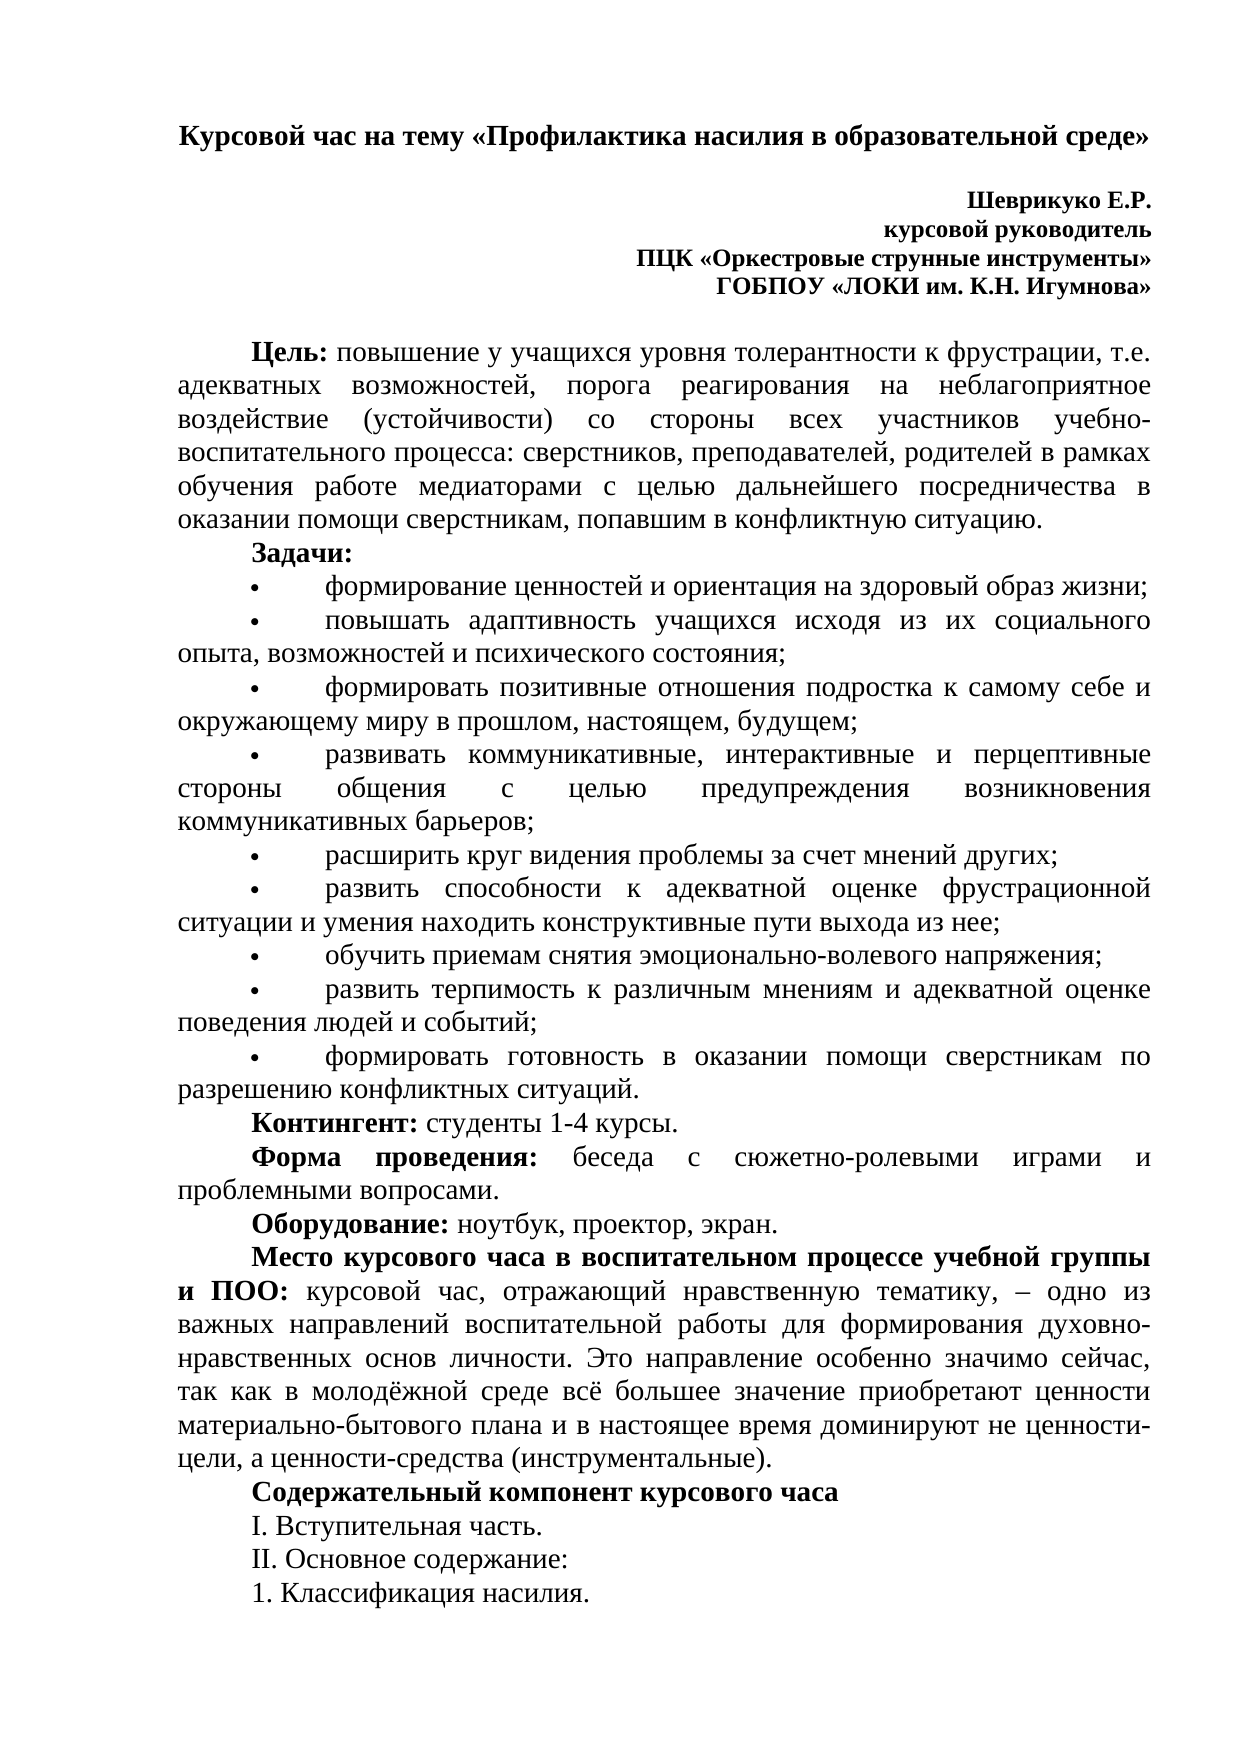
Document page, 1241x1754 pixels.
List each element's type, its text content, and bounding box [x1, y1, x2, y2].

text Форма проведения: беседа с сюжетно-ролевыми играми и проблемными вопросами. [177, 1139, 1152, 1206]
list развивать коммуникативные, интерактивные и перцептивные стороны общения с целью предупреждения возникновения коммуникативных барьеров; [177, 736, 1152, 837]
text Оборудование: ноутбук, проектор, экран. [177, 1206, 1152, 1239]
list формировать готовность в оказании помощи сверстникам по разрешению конфликтных ситуаций. [177, 1038, 1152, 1105]
list формирование ценностей и ориентация на здоровый образ жизни; [177, 568, 1152, 602]
list обучить приемам снятия эмоционально-волевого напряжения; [177, 937, 1152, 971]
text 1. Классификация насилия. [177, 1575, 1152, 1608]
text Контингент: студенты 1-4 курсы. [177, 1105, 1152, 1139]
list расширить круг видения проблемы за счет мнений других; [177, 837, 1152, 870]
text ПЦК «Оркестровые струнные инструменты» [177, 243, 1152, 271]
text Цель: повышение у учащихся уровня толерантности к фрустрации, т.е. адекватных возможностей, порога реагирования на неблагоприятное воздействие (устойчивости) со стороны всех участников учебно-воспитательного процесса: сверстников, преподавателей, родителей в рамках обучения работе медиаторами с целью дальнейшего посредничества в оказании помощи сверстникам, попавшим в конфликтную ситуацию. [177, 334, 1152, 535]
text Место курсового часа в воспитательном процессе учебной группы и ПОО: курсовой час, отражающий нравственную тематику, – одно из важных направлений воспитательной работы для формирования духовно-нравственных основ личности. Это направление особенно значимо сейчас, так как в молодёжной среде всё большее значение приобретают ценности материально-бытового плана и в настоящее время доминируют не ценности-цели, а ценности-средства (инструментальные). [177, 1239, 1152, 1474]
list развить терпимость к различным мнениям и адекватной оценке поведения людей и событий; [177, 971, 1152, 1038]
list формировать позитивные отношения подростка к самому себе и окружающему миру в прошлом, настоящем, будущем; [177, 669, 1152, 736]
text Содержательный компонент курсового часа [177, 1474, 1152, 1508]
text курсовой руководитель [177, 214, 1152, 243]
text Шеврикуко Е.Р. [177, 185, 1152, 214]
text Задачи: [177, 535, 1152, 568]
text II. Основное содержание: [177, 1541, 1152, 1575]
list повышать адаптивность учащихся исходя из их социального опыта, возможностей и психического состояния; [177, 602, 1152, 669]
text ГОБПОУ «ЛОКИ им. К.Н. Игумнова» [177, 271, 1152, 300]
text I. Вступительная часть. [177, 1508, 1152, 1541]
text Курсовой час на тему «Профилактика насилия в образовательной среде» [177, 118, 1152, 152]
list развить способности к адекватной оценке фрустрационной ситуации и умения находить конструктивные пути выхода из нее; [177, 870, 1152, 937]
